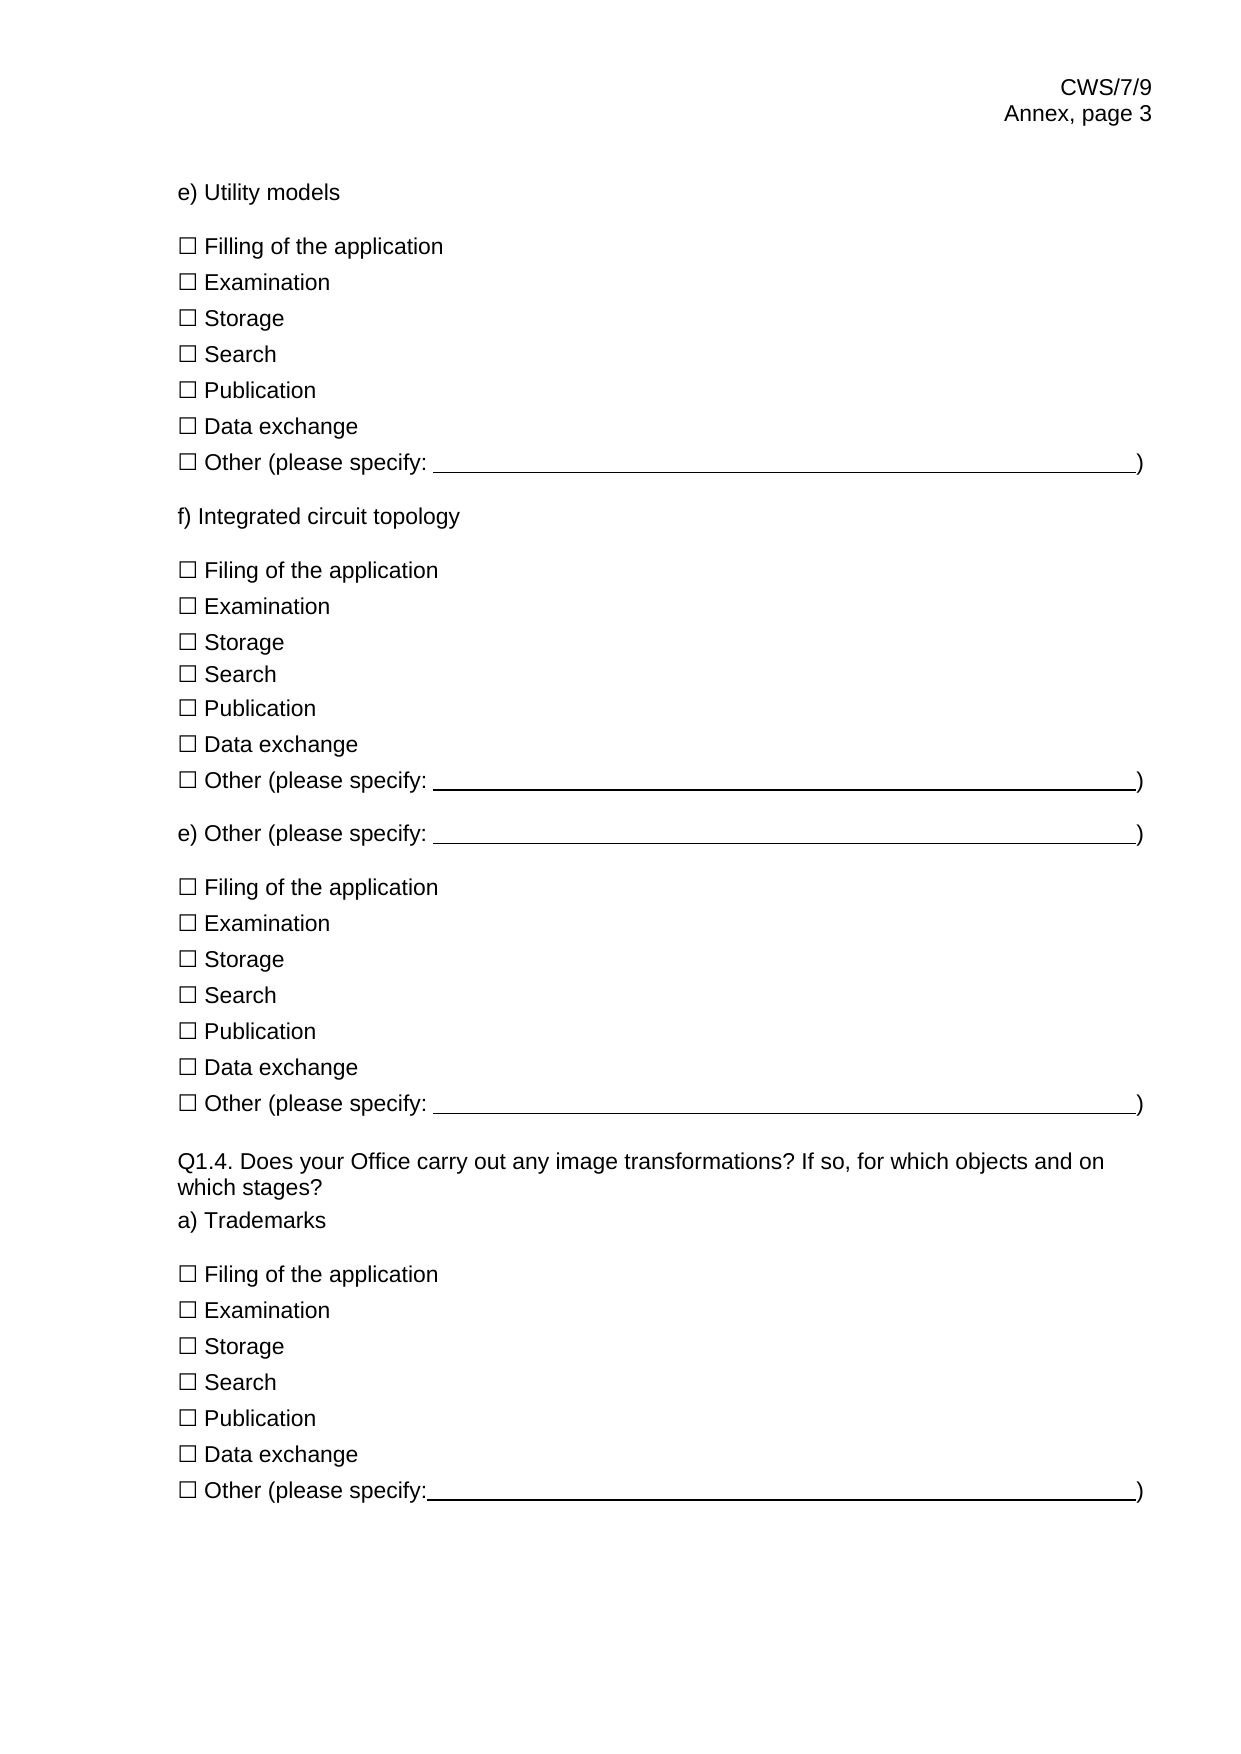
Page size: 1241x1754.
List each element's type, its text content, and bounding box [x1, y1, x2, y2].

text Data exchange [177, 1438, 1152, 1469]
text Examination [177, 266, 1152, 297]
text Storage [177, 1330, 1152, 1361]
text Filling of the application [177, 230, 1152, 261]
text Other (please specify: ) [177, 1087, 1152, 1118]
text Search [177, 979, 1152, 1010]
text Data exchange [177, 728, 1152, 759]
text a) Trademarks [177, 1207, 1152, 1233]
text Storage [177, 943, 1152, 974]
text e) Utility models [177, 179, 1152, 206]
text Publication [177, 1015, 1152, 1046]
text Publication [177, 692, 1152, 723]
text Data exchange [177, 410, 1152, 441]
text Examination [177, 589, 1152, 621]
text e) Other (please specify: ) [177, 820, 1152, 847]
text Examination [177, 1294, 1152, 1325]
text Filing of the application [177, 871, 1152, 903]
text Data exchange [177, 1051, 1152, 1082]
text Other (please specify: ) [177, 1473, 1152, 1505]
text Examination [177, 907, 1152, 938]
text Storage [177, 302, 1152, 333]
subtitle Q1.4. Does your Office carry out any image transformations? If so, for which objects and on which stages? [177, 1148, 1152, 1201]
text f) Integrated circuit topology [177, 503, 1152, 529]
text Other (please specify: ) [177, 763, 1152, 795]
text Filing of the application [177, 1258, 1152, 1289]
text Storage [177, 626, 1152, 657]
text Search [177, 1366, 1152, 1397]
text Publication [177, 1402, 1152, 1433]
text Publication [177, 374, 1152, 405]
text Other (please specify: ) [177, 446, 1152, 477]
text Search [177, 338, 1152, 369]
text Filing of the application [177, 554, 1152, 585]
text Search [177, 661, 1152, 688]
